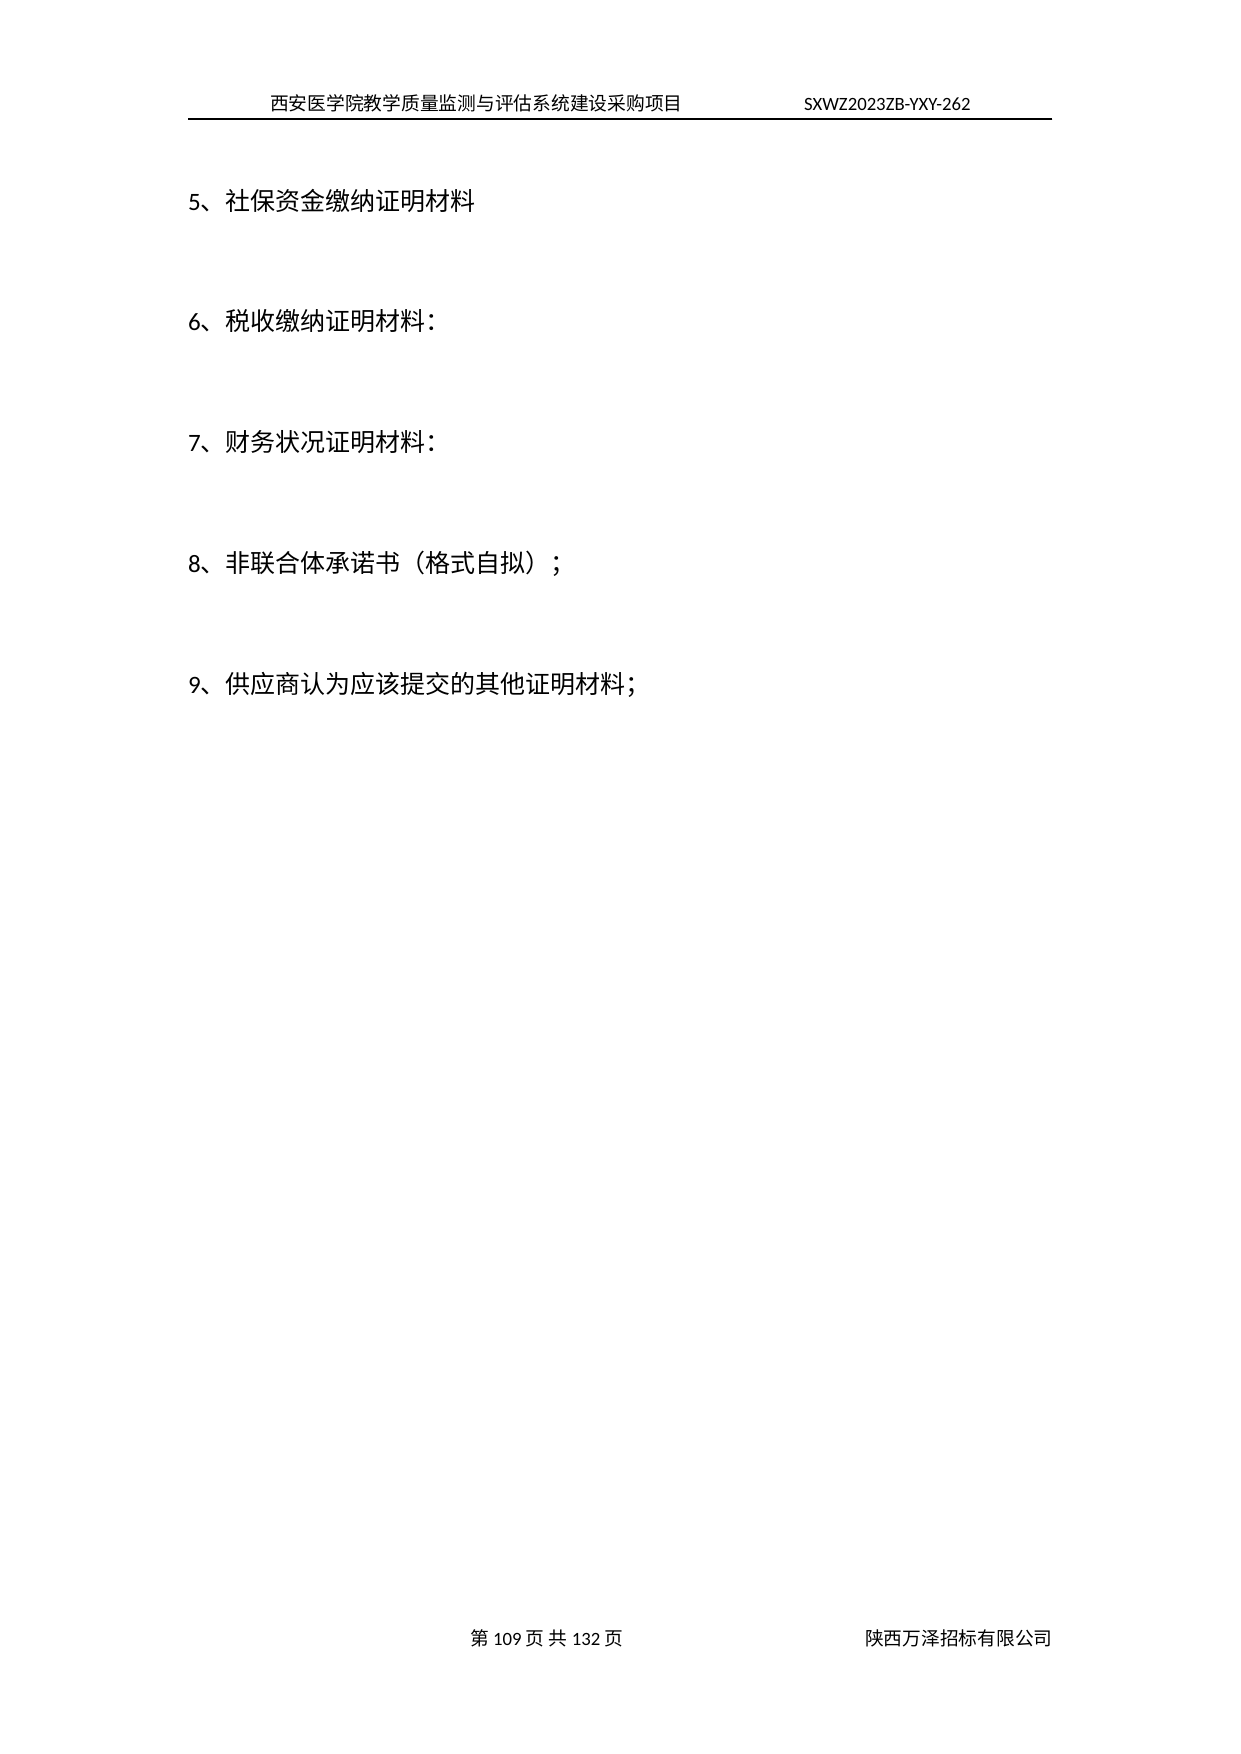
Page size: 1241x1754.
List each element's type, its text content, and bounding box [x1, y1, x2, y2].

text 5、社保资金缴纳证明材料 [188, 166, 1052, 232]
text 8、非联合体承诺书（格式自拟）； [188, 528, 1052, 595]
text 7、财务状况证明材料： [188, 408, 1052, 474]
text 6、税收缴纳证明材料： [188, 287, 1052, 353]
text 9、供应商认为应该提交的其他证明材料； [188, 649, 1052, 716]
